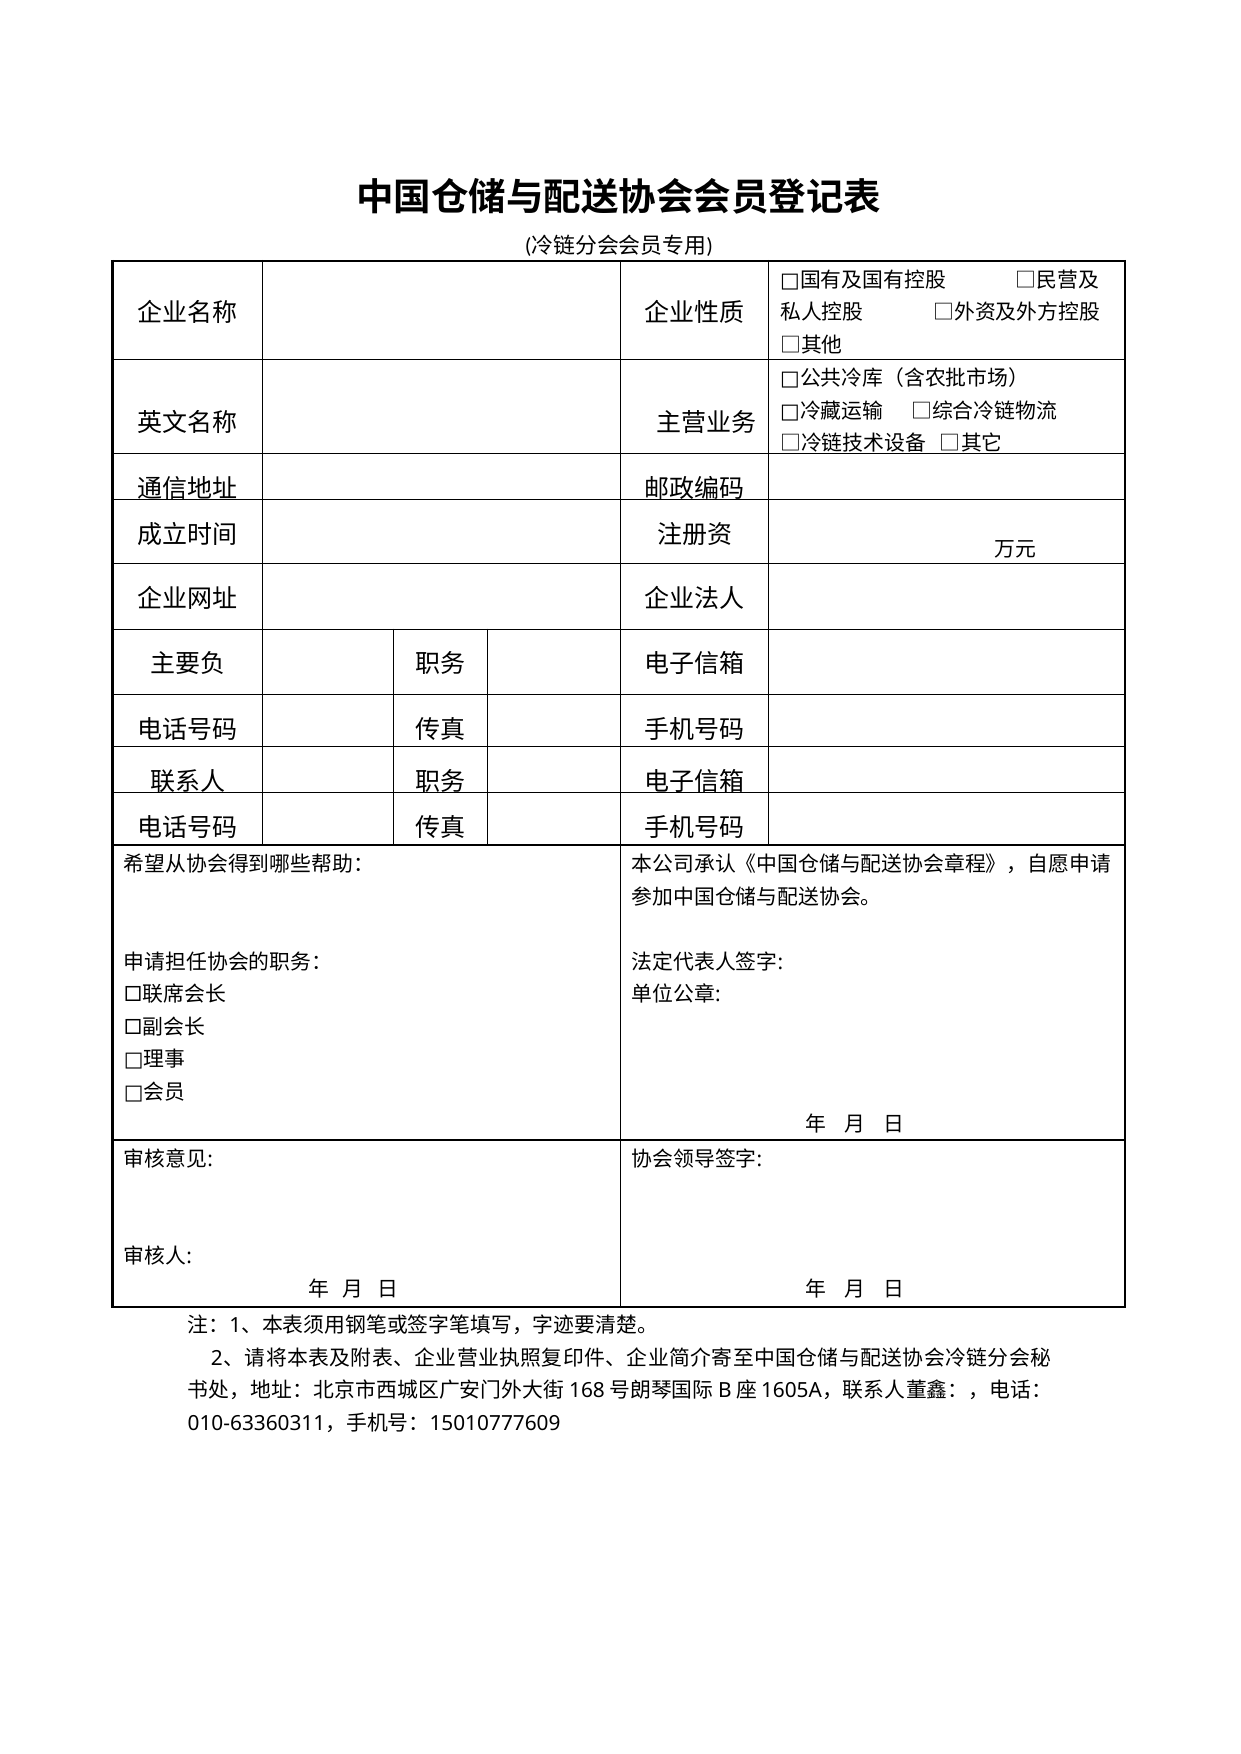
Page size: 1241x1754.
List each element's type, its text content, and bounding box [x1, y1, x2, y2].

table_cell [263, 630, 393, 694]
table_cell □公共冷库（含农批市场） □冷藏运输 □综合冷链物流 □冷链技术设备 □其它 [769, 360, 1124, 453]
table_cell [263, 747, 393, 792]
table_cell 审核意见: 审核人: 年 月 日 [114, 1141, 620, 1306]
table_cell [488, 793, 620, 844]
table_cell 英文名称 [114, 360, 262, 453]
table_cell 注册资 本 金 [621, 500, 768, 563]
table_cell 手机号码 [621, 695, 768, 746]
table_cell 职务 [394, 747, 487, 792]
table_cell 企业名称 [114, 262, 262, 359]
table_cell 传真 [394, 695, 487, 746]
table_cell [769, 454, 1124, 499]
table_cell [488, 747, 620, 792]
table_cell [488, 695, 620, 746]
table_cell 企业网址 [114, 564, 262, 628]
table_cell 希望从协会得到哪些帮助： 申请担任协会的职务： 联席会长 副会长 □理事 □会员 [114, 846, 620, 1139]
table_cell 通信地址 [114, 454, 262, 499]
table_cell [769, 695, 1124, 746]
table_cell 本公司承认《中国仓储与配送协会章程》，自愿申请参加中国仓储与配送协会。 法定代表人签字: 单位公章: 年 月 日 [621, 846, 1124, 1139]
table_cell [263, 360, 620, 453]
table_cell [263, 500, 620, 563]
text 注：1、本表须用钢笔或签字笔填写，字迹要清楚。 2、请将本表及附表、企业营业执照复印件、企业简介寄至中国仓储与配送协会冷链分会秘书处，地址：北京市西城区广安门外大街168号朗琴国际B座1605A，联系人董鑫：，电话：010-63360311，手机号：15010777609 [187, 1308, 1053, 1438]
table_cell 成立时间 [114, 500, 262, 563]
table_cell □国有及国有控股 □民营及私人控股 □外资及外方控股 □其他 [769, 262, 1124, 359]
table_cell 电话号码 [114, 793, 262, 844]
table_cell [769, 793, 1124, 844]
table_cell [263, 793, 393, 844]
table_cell [263, 262, 620, 359]
table_cell 传真 [394, 793, 487, 844]
table_cell [769, 630, 1124, 694]
table_cell 联系人 [114, 747, 262, 792]
table_cell [488, 630, 620, 694]
table_cell 电子信箱 [621, 747, 768, 792]
table_cell 万元 [769, 500, 1124, 563]
table_cell [769, 564, 1124, 628]
table_cell [263, 695, 393, 746]
table_cell 企业性质 [621, 262, 768, 359]
table_cell 协会领导签字: 年 月 日 [621, 1141, 1124, 1306]
table_cell 企业法人 代 码 [621, 564, 768, 628]
table_header 中国仓储与配送协会会员登记表 [113, 162, 1125, 227]
table_cell [769, 747, 1124, 792]
table_cell 邮政编码 [621, 454, 768, 499]
table_cell (冷链分会会员专用) [113, 227, 1125, 260]
table_cell 手机号码 [621, 793, 768, 844]
table_cell 职务 [394, 630, 487, 694]
table_cell 主要负 责 人 [114, 630, 262, 694]
table_cell [263, 564, 620, 628]
table_cell 电子信箱 [621, 630, 768, 694]
table_cell [263, 454, 620, 499]
table_cell 主营业务 [621, 360, 768, 453]
table_cell 电话号码 [114, 695, 262, 746]
